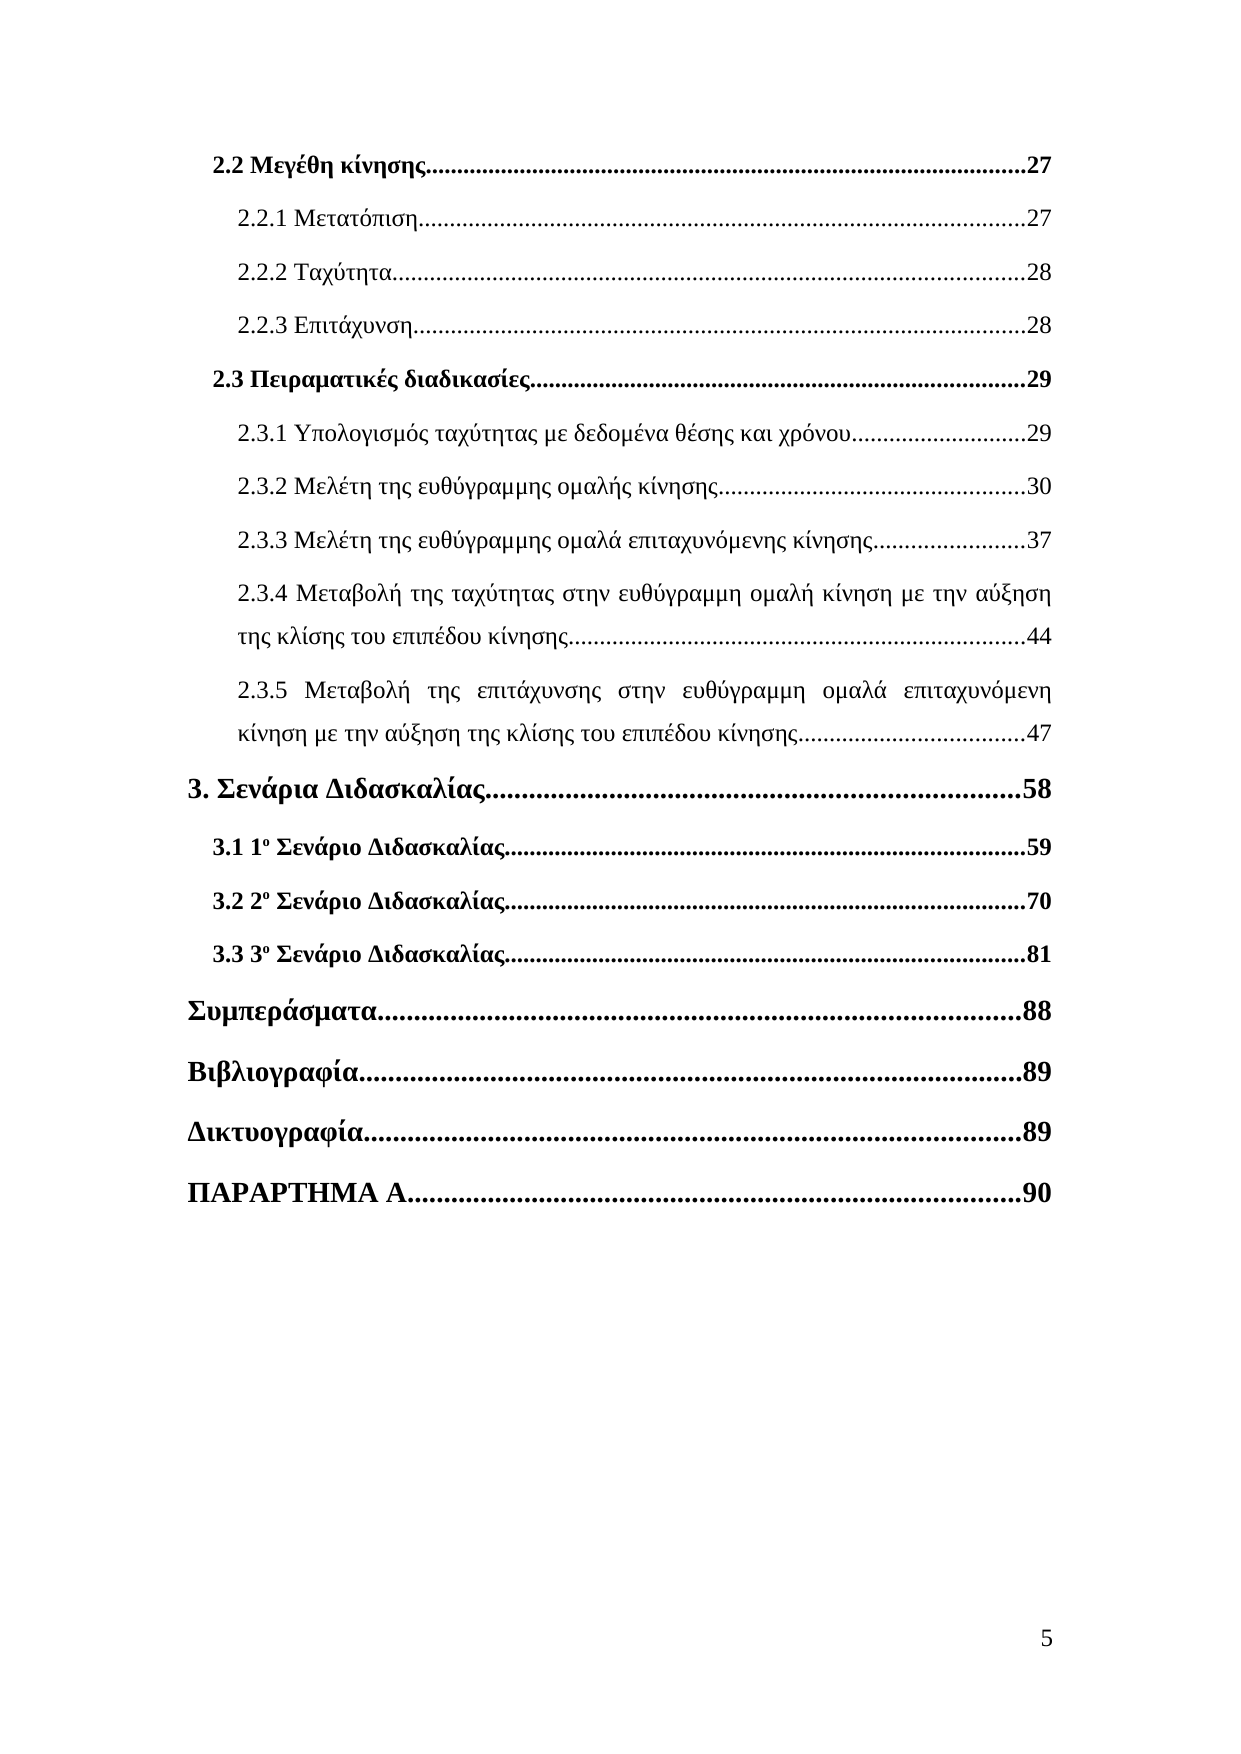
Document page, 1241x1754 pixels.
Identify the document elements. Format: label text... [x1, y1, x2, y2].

text 2.2.2 Ταχύτητα 28 [237, 257, 1053, 286]
text 3. Σενάρια Διδασκαλίας 58 [187, 772, 1053, 805]
text 2.3.2 Μελέτη της ευθύγραμμης ομαλής κίνησης 30 [237, 471, 1053, 500]
text ΠΑΡΑΡΤΗΜΑ Α 90 [187, 1175, 1053, 1209]
text Δικτυογραφία 89 [187, 1114, 1053, 1148]
text Βιβλιογραφία 89 [187, 1054, 1053, 1087]
text 3.2 2ο Σενάριο Διδασκαλίας 70 [212, 886, 1053, 915]
text 3.1 1ο Σενάριο Διδασκαλίας 59 [212, 832, 1053, 861]
text 3.3 3ο Σενάριο Διδασκαλίας 81 [212, 939, 1053, 968]
text 2.3 Πειραματικές διαδικασίες 29 [212, 364, 1053, 393]
text 2.3.3 Μελέτη της ευθύγραμμης ομαλά επιταχυνόμενης κίνησης 37 [237, 525, 1053, 553]
text 2.3.5 Μεταβολή της επιτάχυνσης στην ευθύγραμμη ομαλά επιταχυνόμενη κίνηση με την αύξηση της κλίσης του επιπέδου κίνησης 47 [237, 675, 1053, 747]
text 2.2.1 Μετατόπιση 27 [237, 203, 1053, 232]
text 2.2.3 Επιτάχυνση 28 [237, 311, 1053, 339]
text 2.3.4 Μεταβολή της ταχύτητας στην ευθύγραμμη ομαλή κίνηση με την αύξηση της κλίσης του επιπέδου κίνησης 44 [237, 578, 1053, 650]
text 2.3.1 Υπολογισμός ταχύτητας με δεδομένα θέσης και χρόνου 29 [237, 418, 1053, 446]
text 2.2 Μεγέθη κίνησης 27 [212, 150, 1053, 179]
text Συμπεράσματα 88 [187, 993, 1053, 1027]
